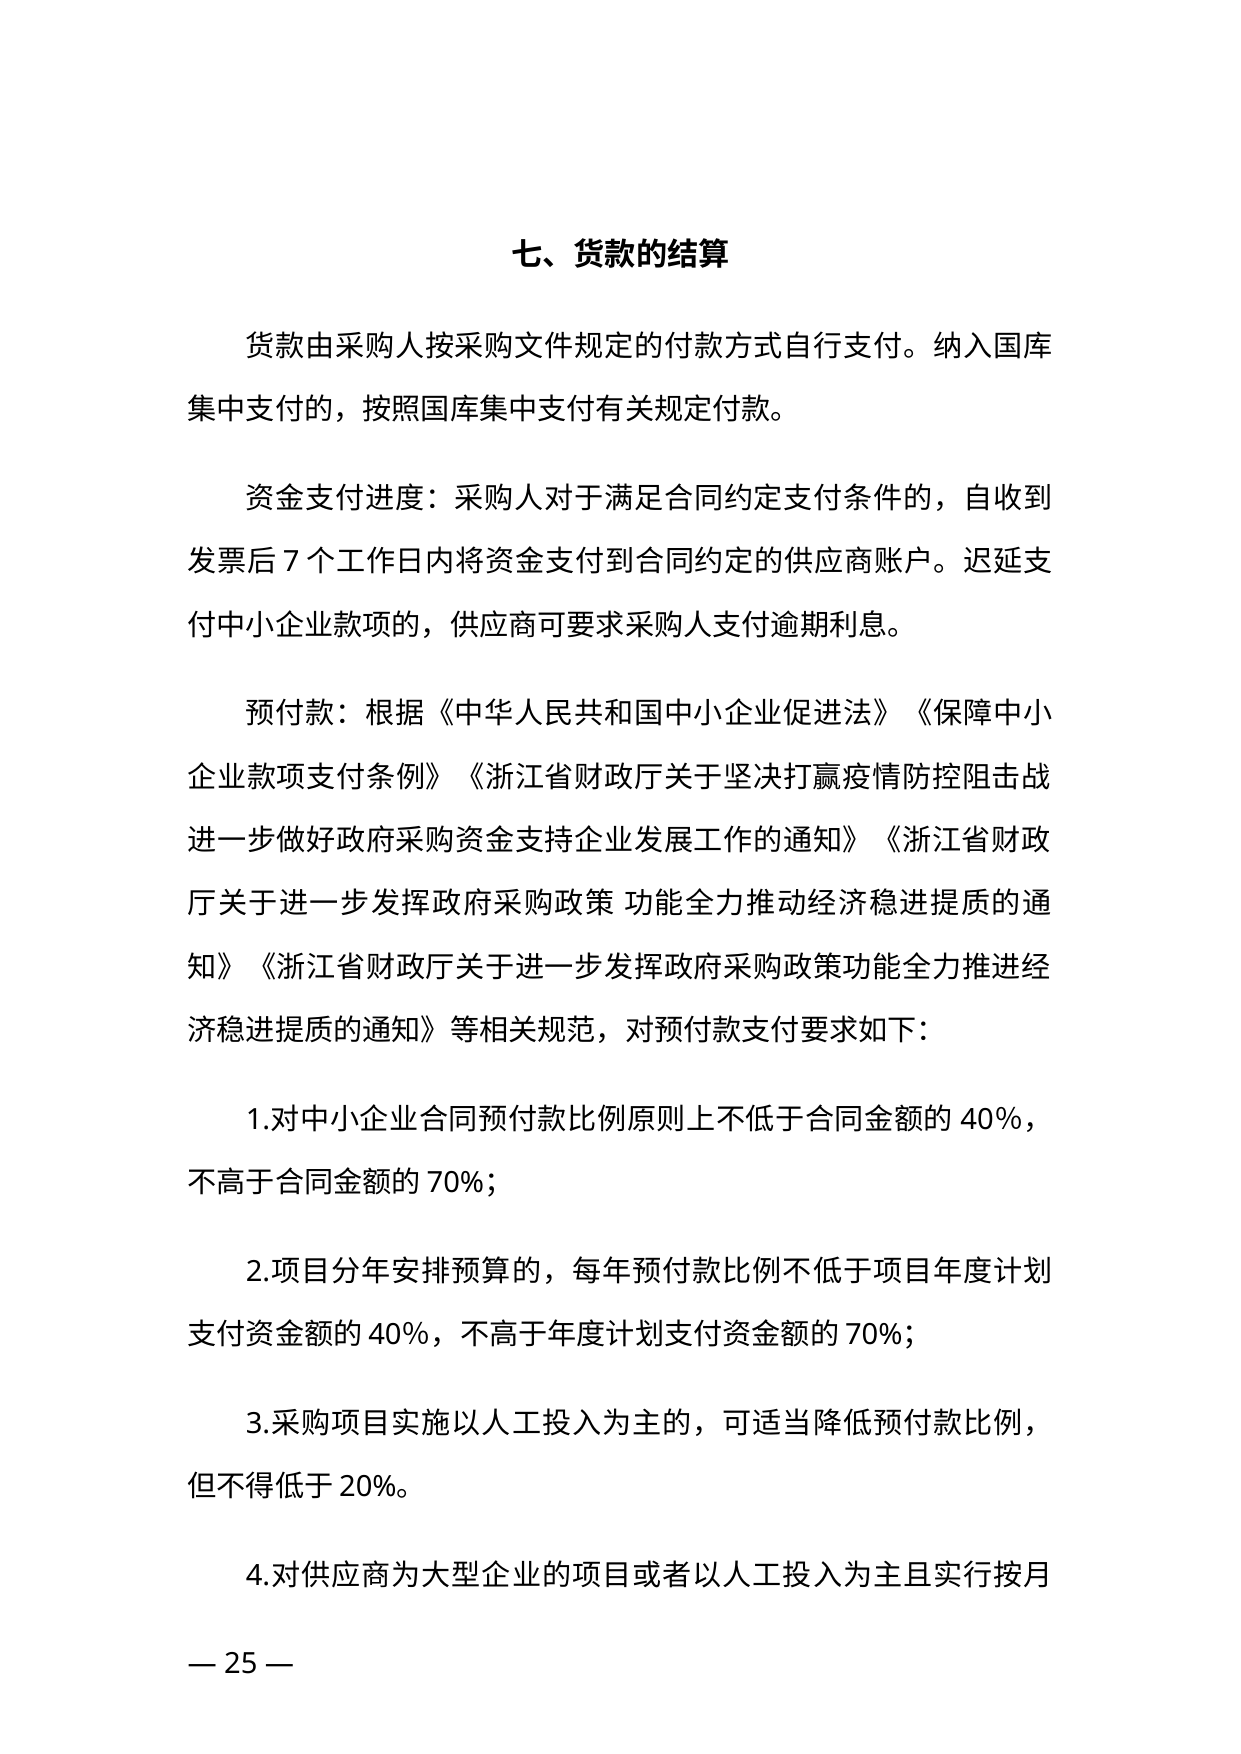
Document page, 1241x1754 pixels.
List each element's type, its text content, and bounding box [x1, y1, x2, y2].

text 1.对中小企业合同预付款比例原则上不低于合同金额的40％，不高于合同金额的70%； [187, 1095, 1053, 1201]
text 3.采购项目实施以人工投入为主的，可适当降低预付款比例，但不得低于20%。 [187, 1399, 1053, 1505]
text 货款由采购人按采购文件规定的付款方式自行支付。纳入国库集中支付的，按照国库集中支付有关规定付款。 [187, 322, 1053, 428]
text 预付款：根据《中华人民共和国中小企业促进法》《保障中小企业款项支付条例》《浙江省财政厅关于坚决打赢疫情防控阻击战进一步做好政府采购资金支持企业发展工作的通知》《浙江省财政厅关于进一步发挥政府采购政策 功能全力推动经济稳进提质的通知》《浙江省财政厅关于进一步发挥政府采购政策功能全力推进经济稳进提质的通知》等相关规范，对预付款支付要求如下： [187, 690, 1053, 1049]
text 资金支付进度：采购人对于满足合同约定支付条件的，自收到发票后7个工作日内将资金支付到合同约定的供应商账户。迟延支付中小企业款项的，供应商可要求采购人支付逾期利息。 [187, 474, 1053, 643]
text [187, 1552, 1053, 1594]
text 2.项目分年安排预算的，每年预付款比例不低于项目年度计划支付资金额的40％，不高于年度计划支付资金额的70%； [187, 1247, 1053, 1353]
text 七、货款的结算 [187, 229, 1053, 275]
